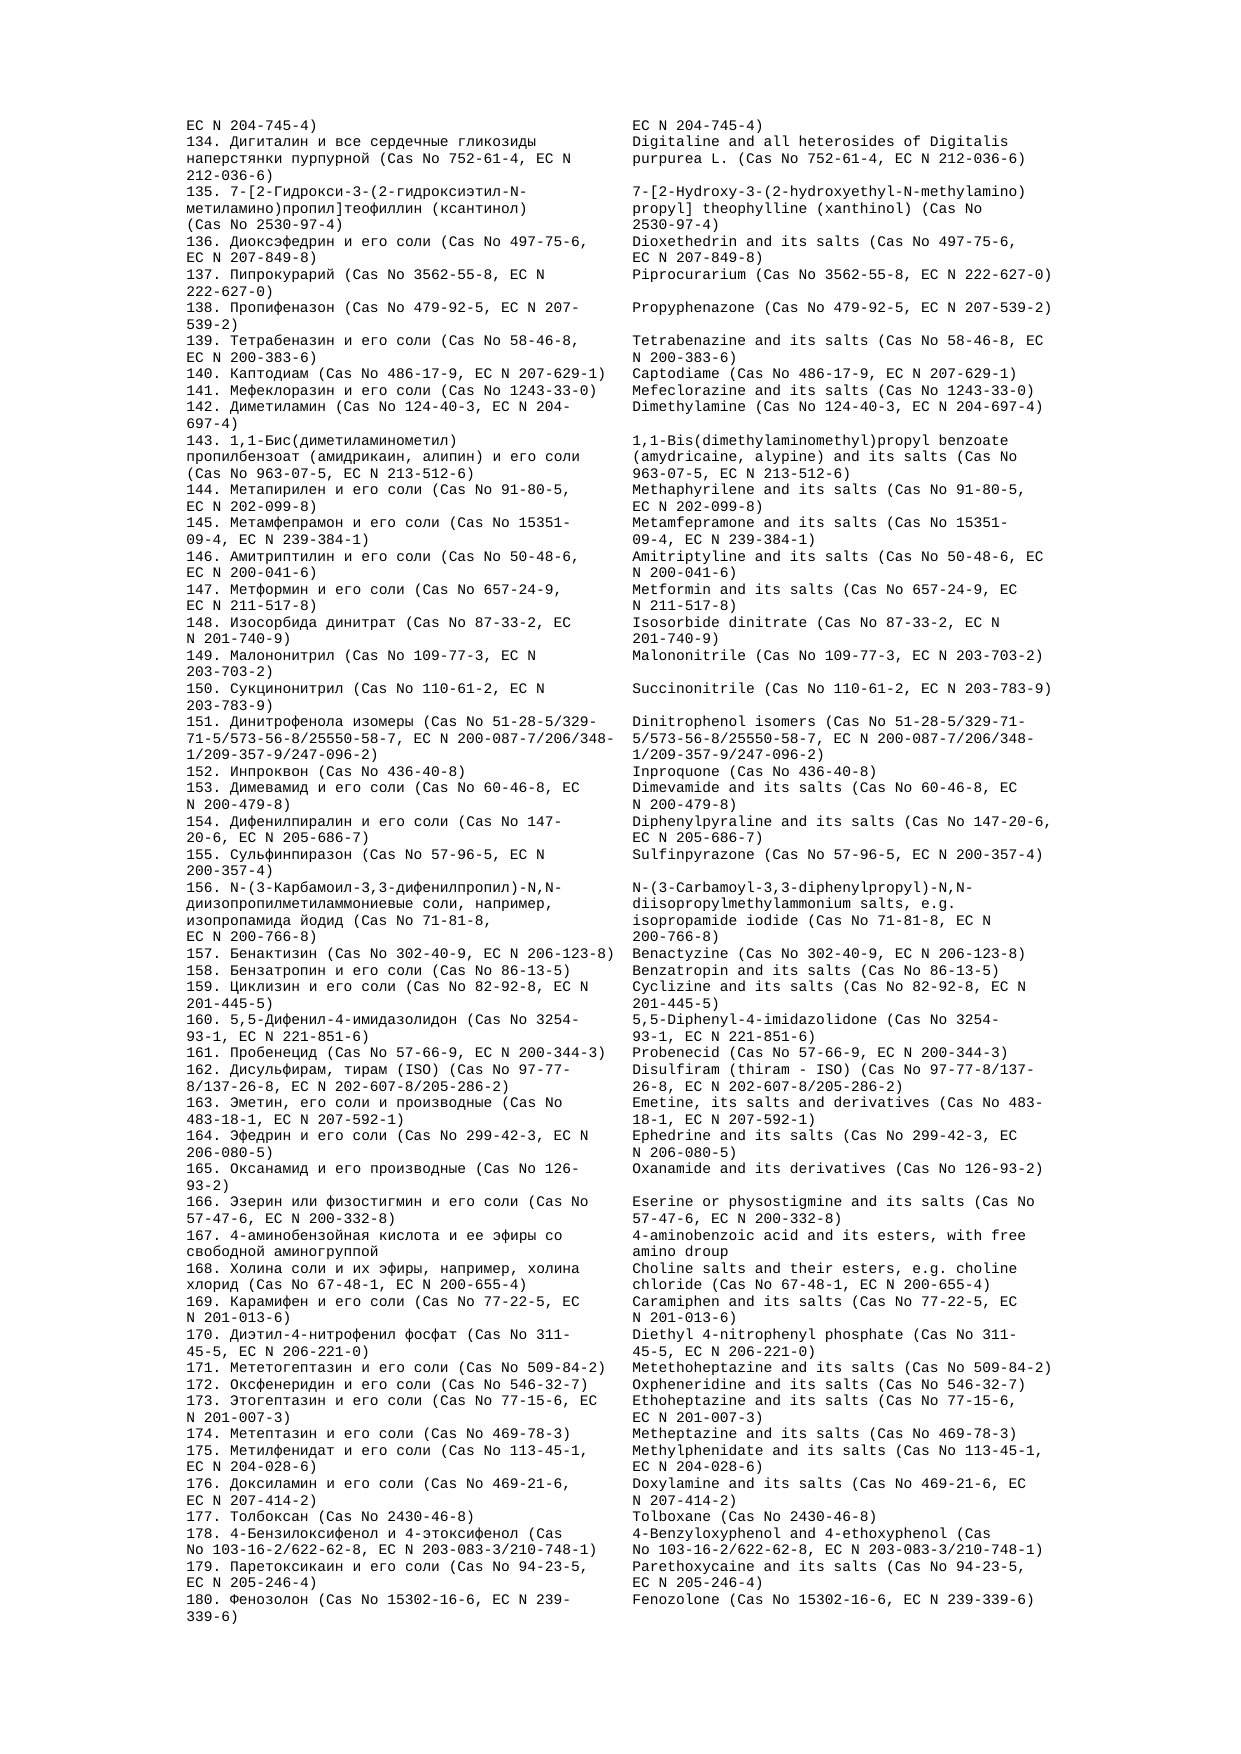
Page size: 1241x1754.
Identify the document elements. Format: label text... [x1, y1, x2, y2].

text 175. Метилфенидат и его соли (Cas No 113-45-1, Methylphenidate and its salts (Cas No 113-45-1, [177, 1443, 1152, 1460]
text 146. Амитриптилин и его соли (Cas No 50-48-6, Amitriptyline and its salts (Cas No 50-48-6, EC [177, 549, 1152, 565]
text 93-2) [177, 1178, 1152, 1195]
text 176. Доксиламин и его соли (Cas No 469-21-6, Doxylamine and its salts (Cas No 469-21-6, EC [177, 1476, 1152, 1493]
text 150. Сукцинонитрил (Cas No 110-61-2, EC N Succinonitrile (Cas No 110-61-2, EC N 203-783-9) [177, 681, 1152, 698]
text 153. Димевамид и его соли (Cas No 60-46-8, EC Dimevamide and its salts (Cas No 60-46-8, EC [177, 781, 1152, 797]
text 139. Тетрабеназин и его соли (Cas No 58-46-8, Tetrabenazine and its salts (Cas No 58-46-8, EC [177, 333, 1152, 350]
text (Cas No 2530-97-4) 2530-97-4) [177, 217, 1152, 234]
text 166. Эзерин или физостигмин и его соли (Cas No Eserine or physostigmine and its salts (Cas No [177, 1195, 1152, 1211]
text хлорид (Cas No 67-48-1, EC N 200-655-4) chloride (Cas No 67-48-1, EC N 200-655-4) [177, 1277, 1152, 1294]
text 169. Карамифен и его соли (Cas No 77-22-5, EC Caramiphen and its salts (Cas No 77-22-5, EC [177, 1294, 1152, 1311]
text 171. Мететогептазин и его соли (Cas No 509-84-2) Metethoheptazine and its salts (Cas No 509-84-2) [177, 1360, 1152, 1377]
text 148. Изосорбида динитрат (Cas No 87-33-2, EC Isosorbide dinitrate (Cas No 87-33-2, EC N [177, 615, 1152, 632]
text 8/137-26-8, EC N 202-607-8/205-286-2) 26-8, EC N 202-607-8/205-286-2) [177, 1079, 1152, 1095]
text 159. Циклизин и его соли (Cas No 82-92-8, EC N Cyclizine and its salts (Cas No 82-92-8, EC N [177, 979, 1152, 996]
text 168. Холина соли и их эфиры, например, холина Choline salts and their esters, e.g. choline [177, 1261, 1152, 1277]
text 174. Метептазин и его соли (Cas No 469-78-3) Metheptazine and its salts (Cas No 469-78-3) [177, 1427, 1152, 1443]
text 20-6, EC N 205-686-7) EC N 205-686-7) [177, 830, 1152, 847]
text EC N 207-414-2) N 207-414-2) [177, 1493, 1152, 1509]
text 143. 1,1-Бис(диметиламинометил) 1,1-Bis(dimethylaminomethyl)propyl benzoate [177, 433, 1152, 449]
text 212-036-6) [177, 168, 1152, 184]
text N 201-013-6) N 201-013-6) [177, 1311, 1152, 1327]
text наперстянки пурпурной (Cas No 752-61-4, EC N purpurea L. (Cas No 752-61-4, EC N 212-036-6) [177, 151, 1152, 168]
text изопропамида йодид (Cas No 71-81-8, isopropamide iodide (Cas No 71-81-8, EC N [177, 913, 1152, 930]
text EC N 207-849-8) EC N 207-849-8) [177, 251, 1152, 267]
text 135. 7-[2-Гидрокси-3-(2-гидроксиэтил-N- 7-[2-Hydroxy-3-(2-hydroxyethyl-N-methylamino) [177, 184, 1152, 201]
text 93-1, EC N 221-851-6) 93-1, EC N 221-851-6) [177, 1029, 1152, 1046]
text 167. 4-аминобензойная кислота и ее эфиры со 4-aminobenzoic acid and its esters, with free [177, 1228, 1152, 1244]
text 339-6) [177, 1609, 1152, 1625]
text 147. Метформин и его соли (Cas No 657-24-9, Metformin and its salts (Cas No 657-24-9, EC [177, 582, 1152, 598]
text 162. Дисульфирам, тирам (ISO) (Cas No 97-77- Disulfiram (thiram - ISO) (Cas No 97-77-8/137- [177, 1062, 1152, 1079]
text EC N 200-383-6) N 200-383-6) [177, 350, 1152, 367]
text 161. Пробенецид (Cas No 57-66-9, EC N 200-344-3) Probenecid (Cas No 57-66-9, EC N 200-344-3) [177, 1046, 1152, 1062]
text 164. Эфедрин и его соли (Cas No 299-42-3, EC N Ephedrine and its salts (Cas No 299-42-3, EC [177, 1128, 1152, 1145]
text 149. Малононитрил (Cas No 109-77-3, EC N Malononitrile (Cas No 109-77-3, EC N 203-703-2) [177, 648, 1152, 665]
text N 200-479-8) N 200-479-8) [177, 797, 1152, 814]
text No 103-16-2/622-62-8, EC N 203-083-3/210-748-1) No 103-16-2/622-62-8, EC N 203-083-3/210-748-1) [177, 1542, 1152, 1559]
text 180. Фенозолон (Cas No 15302-16-6, EC N 239- Fenozolone (Cas No 15302-16-6, EC N 239-339-6) [177, 1592, 1152, 1609]
text EC N 202-099-8) EC N 202-099-8) [177, 499, 1152, 516]
text EC N 205-246-4) EC N 205-246-4) [177, 1576, 1152, 1592]
text 138. Пропифеназон (Cas No 479-92-5, EC N 207- Propyphenazone (Cas No 479-92-5, EC N 207-539-2) [177, 300, 1152, 317]
text 179. Паретоксикаин и его соли (Cas No 94-23-5, Parethoxycaine and its salts (Cas No 94-23-5, [177, 1559, 1152, 1576]
text EC N 204-745-4) EC N 204-745-4) [177, 118, 1152, 135]
text 136. Диоксэфедрин и его соли (Cas No 497-75-6, Dioxethedrin and its salts (Cas No 497-75-6, [177, 234, 1152, 251]
text 158. Бензатропин и его соли (Cas No 86-13-5) Benzatropin and its salts (Cas No 86-13-5) [177, 963, 1152, 979]
text 539-2) [177, 317, 1152, 333]
text 178. 4-Бензилоксифенол и 4-этоксифенол (Cas 4-Benzyloxyphenol and 4-ethoxyphenol (Cas [177, 1526, 1152, 1542]
text 165. Оксанамид и его производные (Cas No 126- Oxanamide and its derivatives (Cas No 126-93-2) [177, 1162, 1152, 1178]
text 142. Диметиламин (Cas No 124-40-3, EC N 204- Dimethylamine (Cas No 124-40-3, EC N 204-697-4) [177, 400, 1152, 416]
text (Cas No 963-07-5, EC N 213-512-6) 963-07-5, EC N 213-512-6) [177, 466, 1152, 482]
text 137. Пипрокурарий (Cas No 3562-55-8, EC N Piprocurarium (Cas No 3562-55-8, EC N 222-627-0) [177, 267, 1152, 284]
text N 201-007-3) EC N 201-007-3) [177, 1410, 1152, 1427]
text 154. Дифенилпиралин и его соли (Cas No 147- Diphenylpyraline and its salts (Cas No 147-20-6, [177, 814, 1152, 830]
text 483-18-1, EC N 207-592-1) 18-1, EC N 207-592-1) [177, 1112, 1152, 1128]
text 141. Мефеклоразин и его соли (Cas No 1243-33-0) Mefeclorazine and its salts (Cas No 1243-33-0) [177, 383, 1152, 400]
text 144. Метапирилен и его соли (Cas No 91-80-5, Methaphyrilene and its salts (Cas No 91-80-5, [177, 482, 1152, 499]
text 09-4, EC N 239-384-1) 09-4, EC N 239-384-1) [177, 532, 1152, 549]
text 145. Метамфепрамон и его соли (Cas No 15351- Metamfepramone and its salts (Cas No 15351- [177, 516, 1152, 532]
text 155. Сульфинпиразон (Cas No 57-96-5, EC N Sulfinpyrazone (Cas No 57-96-5, EC N 200-357-4) [177, 847, 1152, 863]
text свободной аминогруппой amino droup [177, 1244, 1152, 1261]
text 170. Диэтил-4-нитрофенил фосфат (Cas No 311- Diethyl 4-nitrophenyl phosphate (Cas No 311- [177, 1327, 1152, 1344]
text 201-445-5) 201-445-5) [177, 996, 1152, 1012]
text 203-703-2) [177, 665, 1152, 681]
text EC N 211-517-8) N 211-517-8) [177, 598, 1152, 615]
text 177. Толбоксан (Cas No 2430-46-8) Tolboxane (Cas No 2430-46-8) [177, 1509, 1152, 1526]
text EC N 204-028-6) EC N 204-028-6) [177, 1460, 1152, 1476]
text 200-357-4) [177, 863, 1152, 880]
text 151. Динитрофенола изомеры (Cas No 51-28-5/329- Dinitrophenol isomers (Cas No 51-28-5/329-71- [177, 714, 1152, 731]
text 1/209-357-9/247-096-2) 1/209-357-9/247-096-2) [177, 747, 1152, 764]
text 157. Бенактизин (Cas No 302-40-9, EC N 206-123-8) Benactyzine (Cas No 302-40-9, EC N 206-123-8) [177, 946, 1152, 963]
text 173. Этогептазин и его соли (Cas No 77-15-6, EC Ethoheptazine and its salts (Cas No 77-15-6, [177, 1393, 1152, 1410]
text EC N 200-766-8) 200-766-8) [177, 930, 1152, 946]
text 71-5/573-56-8/25550-58-7, EC N 200-087-7/206/348- 5/573-56-8/25550-58-7, EC N 200-087-7/206/348- [177, 731, 1152, 747]
text 140. Каптодиам (Cas No 486-17-9, EC N 207-629-1) Captodiame (Cas No 486-17-9, EC N 207-629-1) [177, 367, 1152, 383]
text 206-080-5) N 206-080-5) [177, 1145, 1152, 1162]
text 172. Оксфенеридин и его соли (Cas No 546-32-7) Oxpheneridine and its salts (Cas No 546-32-7) [177, 1377, 1152, 1393]
text EC N 200-041-6) N 200-041-6) [177, 565, 1152, 582]
text 57-47-6, EC N 200-332-8) 57-47-6, EC N 200-332-8) [177, 1211, 1152, 1228]
text 160. 5,5-Дифенил-4-имидазолидон (Cas No 3254- 5,5-Diphenyl-4-imidazolidone (Cas No 3254- [177, 1012, 1152, 1029]
text 45-5, EC N 206-221-0) 45-5, EC N 206-221-0) [177, 1344, 1152, 1360]
text 156. N-(3-Карбамоил-3,3-дифенилпропил)-N,N- N-(3-Carbamoyl-3,3-diphenylpropyl)-N,N- [177, 880, 1152, 897]
text 203-783-9) [177, 698, 1152, 714]
text метиламино)пропил]теофиллин (ксантинол) propyl] theophylline (xanthinol) (Cas No [177, 201, 1152, 217]
text 152. Инпроквон (Cas No 436-40-8) Inproquone (Cas No 436-40-8) [177, 764, 1152, 781]
text 222-627-0) [177, 284, 1152, 300]
text диизопропилметиламмониевые соли, например, diisopropylmethylammonium salts, e.g. [177, 897, 1152, 913]
text 134. Дигиталин и все сердечные гликозиды Digitaline and all heterosides of Digitalis [177, 135, 1152, 151]
text пропилбензоат (амидрикаин, алипин) и его соли (amydricaine, alypine) and its salts (Cas No [177, 449, 1152, 466]
text N 201-740-9) 201-740-9) [177, 632, 1152, 648]
text 697-4) [177, 416, 1152, 433]
text 163. Эметин, его соли и производные (Cas No Emetine, its salts and derivatives (Cas No 483- [177, 1095, 1152, 1112]
